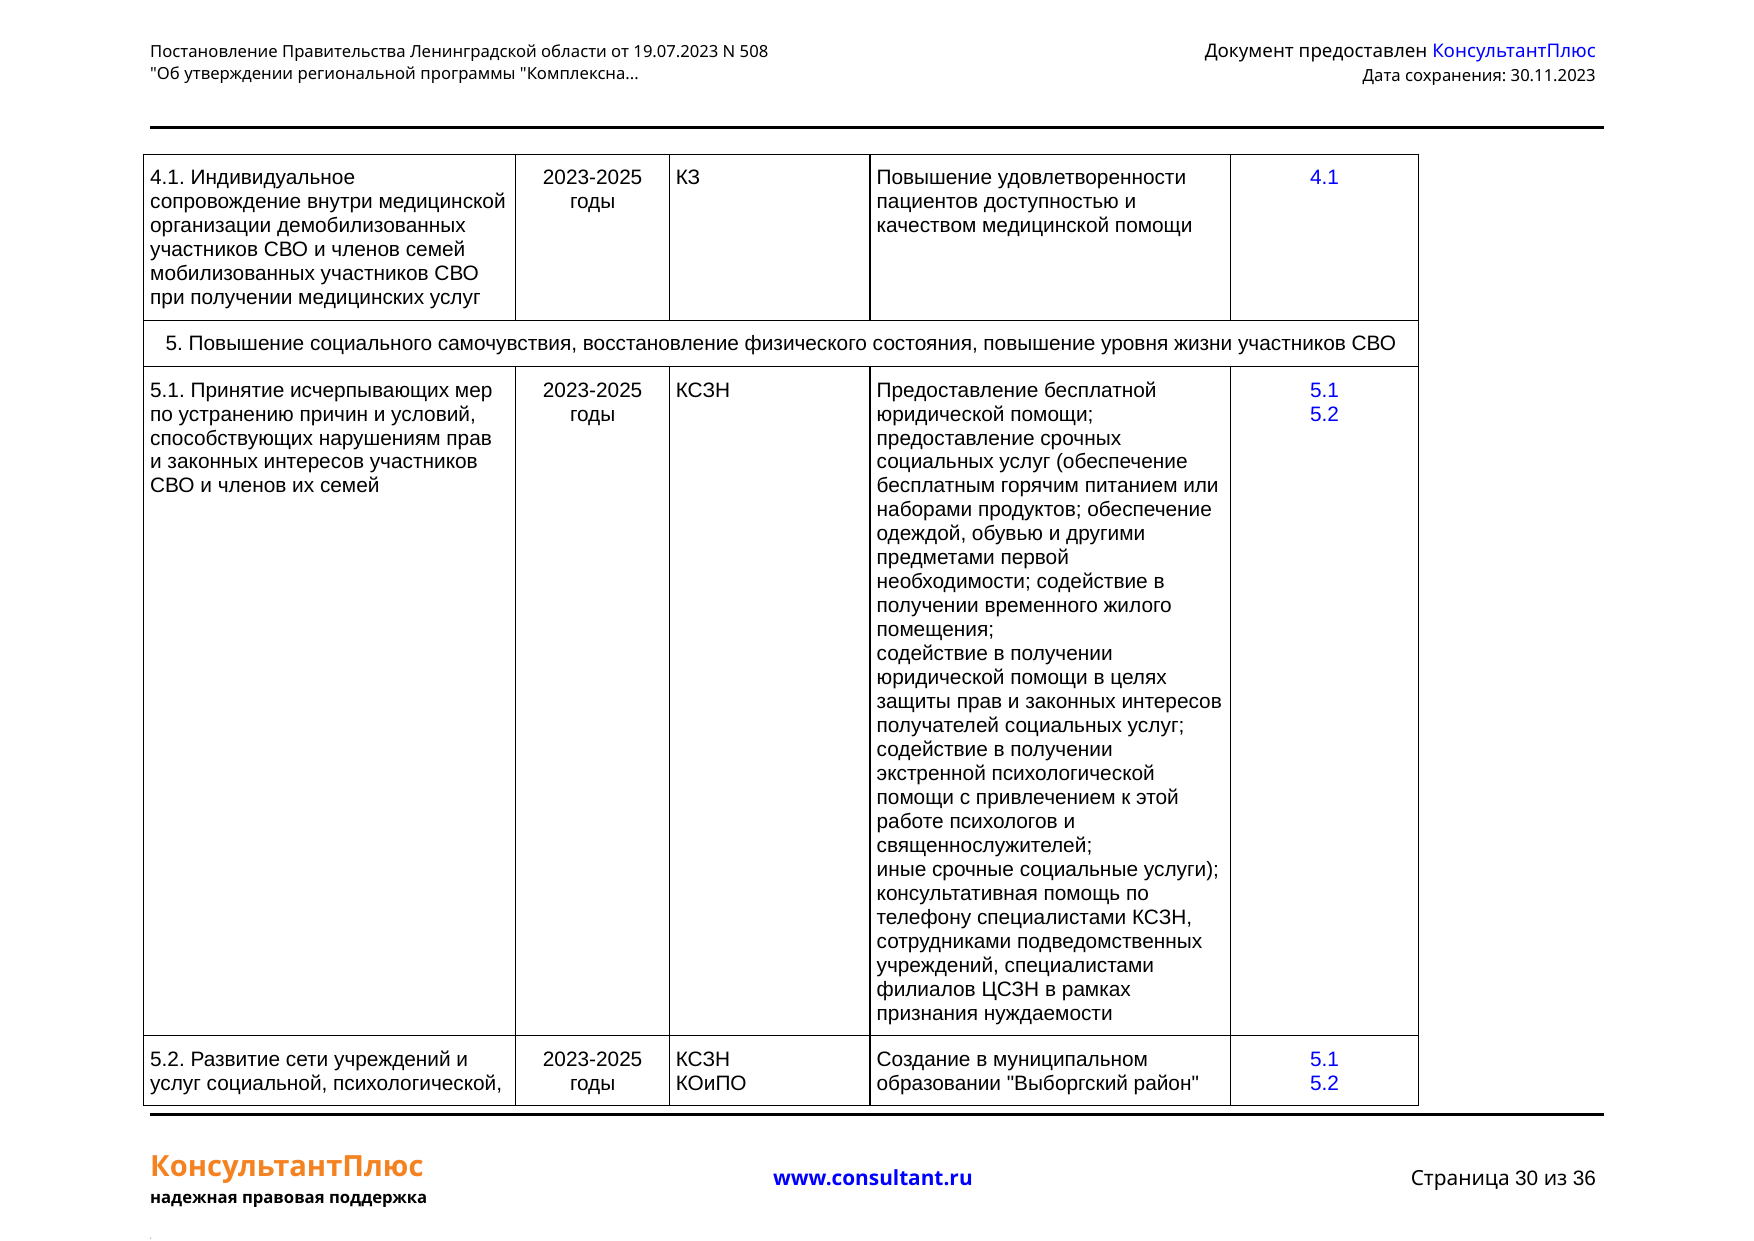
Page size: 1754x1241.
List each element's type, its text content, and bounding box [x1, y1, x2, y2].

table_cell 5. Повышение социального самочувствия, восстановление физического состояния, повышение уровня жизни участников СВО [144, 321, 1418, 366]
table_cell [871, 1036, 1230, 1105]
table_cell КСЗН КОиПО [670, 1036, 869, 1105]
table_cell 2023-2025 годы [516, 367, 669, 1035]
table_cell 5.1. Принятие исчерпывающих мер по устранению причин и условий, способствующих нарушениям прав и законных интересов участников СВО и членов их семей [144, 367, 515, 1035]
table_cell Предоставление бесплатной юридической помощи; предоставление срочных социальных услуг (обеспечение бесплатным горячим питанием или наборами продуктов; обеспечение одеждой, обувью и другими предметами первой необходимости; содействие в получении временного жилого помещения; содействие в получении юридической помощи в целях защиты прав и законных интересов получателей социальных услуг; содействие в получении экстренной психологической помощи с привлечением к этой работе психологов и священнослужителей; иные срочные социальные услуги); консультативная помощь по телефону специалистами КСЗН, сотрудниками подведомственных учреждений, специалистами филиалов ЦСЗН в рамках признания нуждаемости [871, 367, 1230, 1035]
table_cell КСЗН [670, 367, 869, 1035]
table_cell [144, 1036, 515, 1105]
table_cell 2023-2025 годы [516, 155, 669, 319]
table_cell 4.1. Индивидуальное сопровождение внутри медицинской организации демобилизованных участников СВО и членов семей мобилизованных участников СВО при получении медицинских услуг [144, 155, 515, 319]
table_cell 4.1 [1231, 155, 1418, 319]
table_cell Повышение удовлетворенности пациентов доступностью и качеством медицинской помощи [871, 155, 1230, 319]
table_cell 5.1 5.2 [1231, 367, 1418, 1035]
table_cell 5.1 5.2 [1231, 1036, 1418, 1105]
table_cell 2023-2025 годы [516, 1036, 669, 1105]
table_cell КЗ [670, 155, 869, 319]
